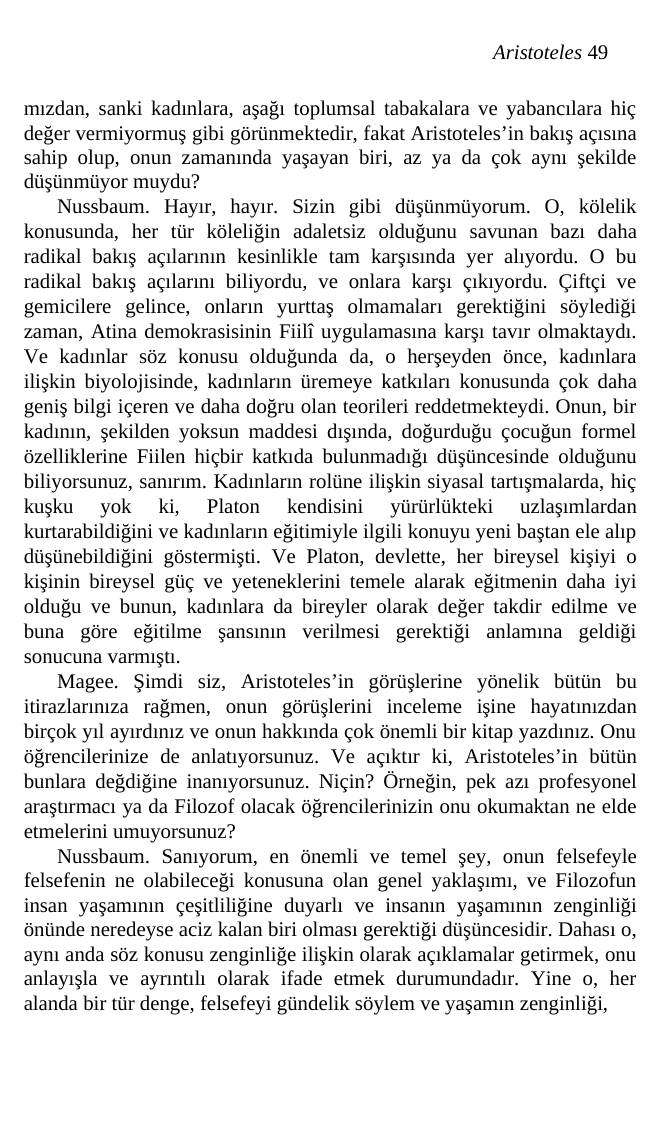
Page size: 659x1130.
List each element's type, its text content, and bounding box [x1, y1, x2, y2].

text mızdan, sanki kadınlara, aşağı toplumsal tabakalara ve yabancılara hiç değer vermiyormuş gibi görünmektedir, fakat Aristoteles’in bakış açısına sahip olup, onun zamanında yaşayan biri, az ya da çok aynı şekilde düşünmüyor muydu? [23, 96, 637, 194]
text Aristoteles 49 [493, 43, 608, 64]
text Magee. Şimdi siz, Aristoteles’in görüşlerine yönelik bütün bu itirazlarınıza rağmen, onun görüşlerini inceleme işine hayatınızdan birçok yıl ayırdınız ve onun hakkında çok önemli bir kitap yazdınız. Onu öğrencilerinize de anlatıyorsunuz. Ve açıktır ki, Aristoteles’in bütün bunlara değdiğine inanıyorsunuz. Niçin? Örneğin, pek azı profesyonel araştırmacı ya da Filozof olacak öğrencilerinizin onu okumaktan ne elde etmelerini umuyorsunuz? [23, 669, 637, 844]
text Nussbaum. Sanıyorum, en önemli ve temel şey, onun felsefeyle felsefenin ne olabileceği konusuna olan genel yaklaşımı, ve Filozofun insan yaşamının çeşitliliğine duyarlı ve insanın yaşamının zenginliği önünde neredeyse aciz kalan biri olması gerektiği düşüncesidir. Dahası o, aynı anda söz konusu zenginliğe ilişkin olarak açıklamalar getirmek, onu anlayışla ve ayrıntılı olarak ifade etmek durumundadır. Yine o, her alanda bir tür denge, felsefeyi gündelik söylem ve yaşamın zenginliği, [23, 844, 637, 1015]
text Nussbaum. Hayır, hayır. Sizin gibi düşünmüyorum. O, kölelik konusunda, her tür köleliğin adaletsiz olduğunu savunan bazı daha radikal bakış açılarının kesinlikle tam karşısında yer alıyordu. O bu radikal bakış açılarını biliyordu, ve onlara karşı çıkıyordu. Çiftçi ve gemicilere gelince, onların yurttaş olmamaları gerektiğini söylediği zaman, Atina demokrasisinin Fiilî uygulamasına karşı tavır olmaktaydı. Ve kadınlar söz konusu olduğunda da, o herşeyden önce, kadınlara ilişkin biyolojisinde, kadınların üremeye katkıları konusunda çok daha geniş bilgi içeren ve daha doğru olan teorileri reddetmekteydi. Onun, bir kadının, şekilden yoksun maddesi dışında, doğurduğu çocuğun formel özelliklerine Fiilen hiçbir katkıda bulunmadığı düşüncesinde olduğunu biliyorsunuz, sanırım. Kadınların rolüne ilişkin siyasal tartışmalarda, hiç kuşku yok ki, Platon kendisini yürürlükteki uzlaşımlardan kurtarabildiğini ve kadınların eğitimiyle ilgili konuyu yeni baştan ele alıp düşünebildiğini göstermişti. Ve Platon, devlette, her bireysel kişiyi o kişinin bireysel güç ve yeteneklerini temele alarak eğitmenin daha iyi olduğu ve bunun, kadınlara da bireyler olarak değer takdir edilme ve buna göre eğitilme şansının verilmesi gerektiği anlamına geldiği sonucuna varmıştı. [23, 194, 637, 669]
